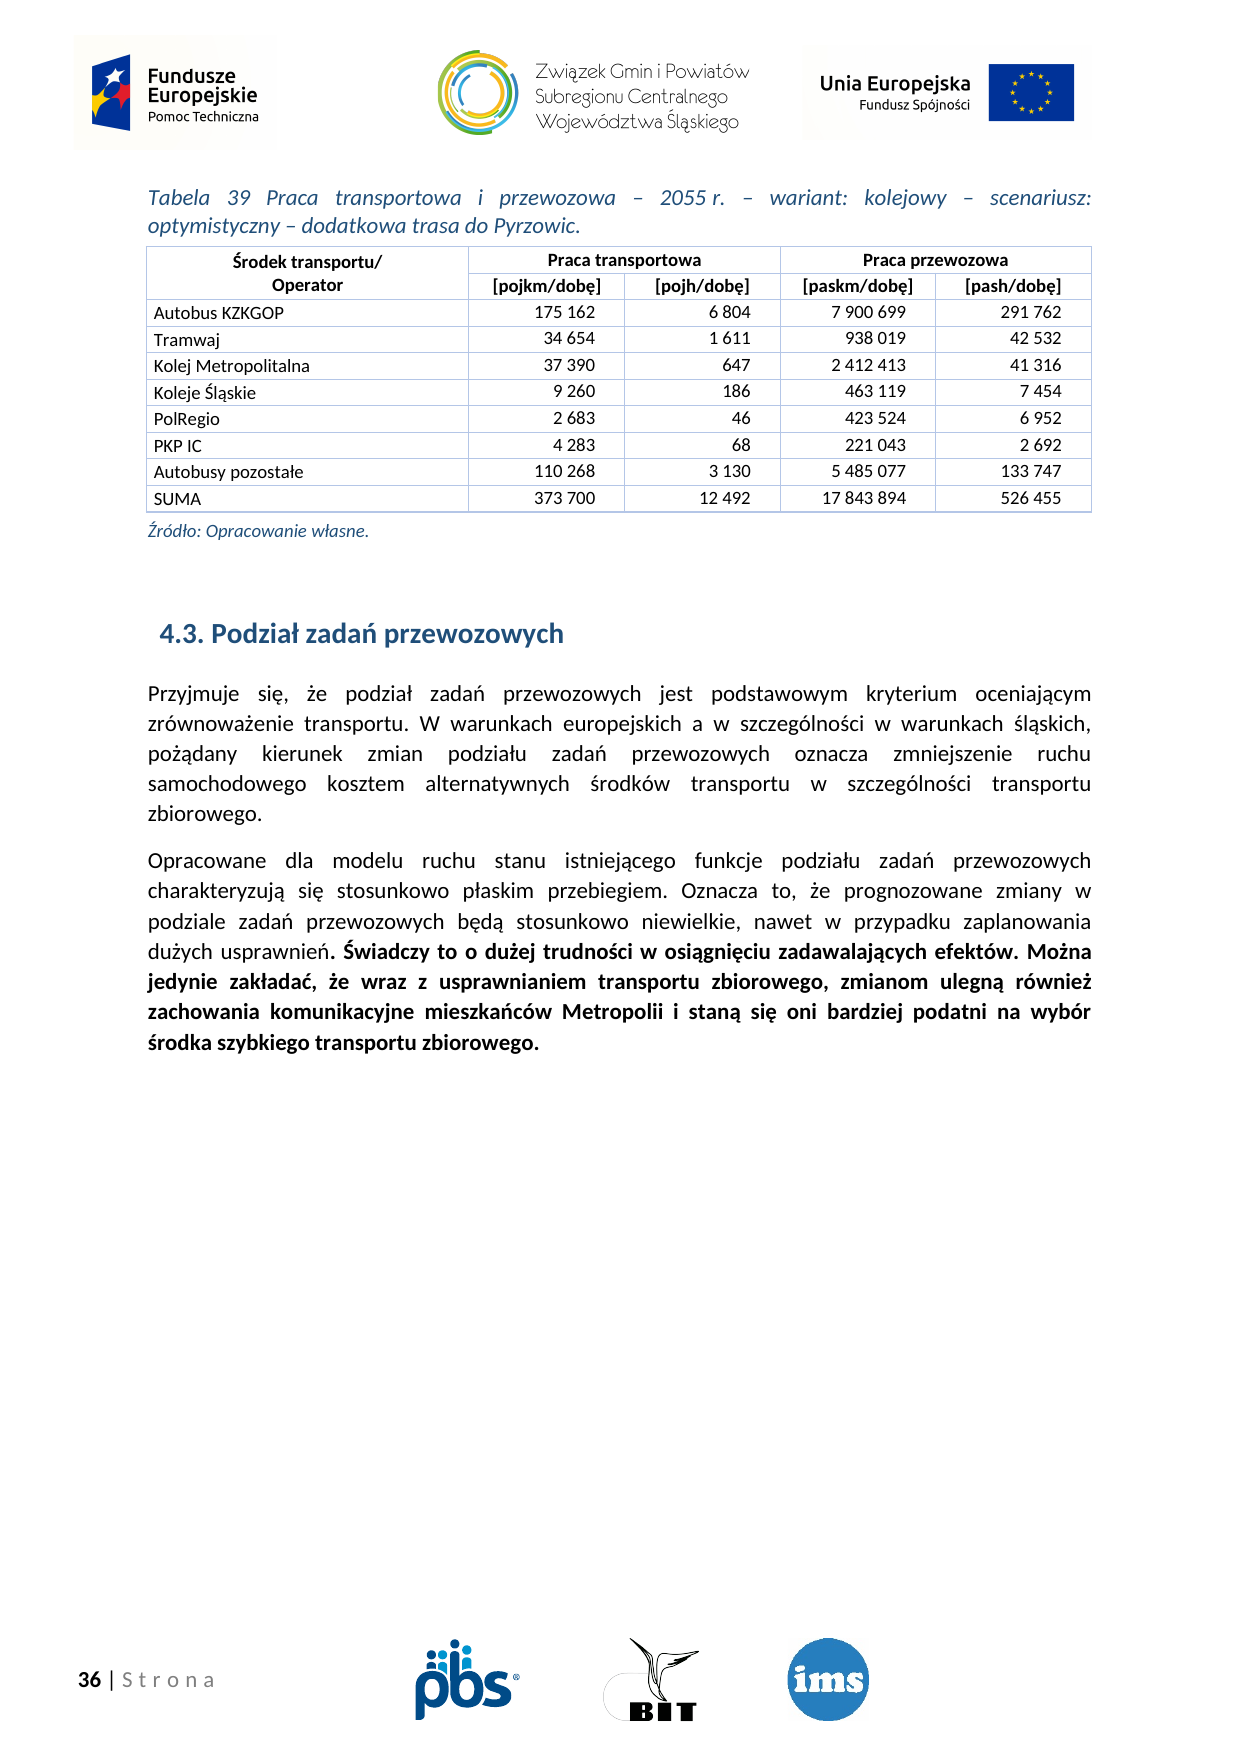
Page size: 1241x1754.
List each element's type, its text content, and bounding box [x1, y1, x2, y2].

text Tabela 39 Praca transportowa i przewozowa – 2055 r. – wariant: kolejowy – scenariusz: optymistyczny – dodatkowa trasa do Pyrzowic. [148, 183, 1093, 239]
picture [437, 50, 750, 135]
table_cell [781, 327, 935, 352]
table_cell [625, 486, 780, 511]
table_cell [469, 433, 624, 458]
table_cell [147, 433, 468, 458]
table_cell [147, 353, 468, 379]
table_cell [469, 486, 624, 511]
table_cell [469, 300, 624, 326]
picture [597, 1634, 705, 1726]
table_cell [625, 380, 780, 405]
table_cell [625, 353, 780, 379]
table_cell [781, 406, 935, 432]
picture [787, 1638, 869, 1721]
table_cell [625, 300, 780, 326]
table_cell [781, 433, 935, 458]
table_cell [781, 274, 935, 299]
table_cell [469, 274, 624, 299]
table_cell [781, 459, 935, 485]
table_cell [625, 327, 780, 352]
text Podział zadań przewozowych [159, 615, 1093, 651]
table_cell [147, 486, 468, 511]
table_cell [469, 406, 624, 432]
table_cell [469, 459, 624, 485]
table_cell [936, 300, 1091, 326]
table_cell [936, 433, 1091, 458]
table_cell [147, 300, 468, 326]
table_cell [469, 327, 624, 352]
text Opracowane dla modelu ruchu stanu istniejącego funkcje podziału zadań przewozowych charakteryzują się stosunkowo płaskim przebiegiem. Oznacza to, że prognozowane zmiany w podziale zadań przewozowych będą stosunkowo niewielkie, nawet w przypadku zaplanowania dużych usprawnień. Świadczy to o dużej trudności w osiągnięciu zadawalających efektów. Można jedynie zakładać, że wraz z usprawnianiem transportu zbiorowego, zmianom ulegną również zachowania komunikacyjne mieszkańców Metropolii i staną się oni bardziej podatni na wybór środka szybkiego transportu zbiorowego. [148, 846, 1093, 1056]
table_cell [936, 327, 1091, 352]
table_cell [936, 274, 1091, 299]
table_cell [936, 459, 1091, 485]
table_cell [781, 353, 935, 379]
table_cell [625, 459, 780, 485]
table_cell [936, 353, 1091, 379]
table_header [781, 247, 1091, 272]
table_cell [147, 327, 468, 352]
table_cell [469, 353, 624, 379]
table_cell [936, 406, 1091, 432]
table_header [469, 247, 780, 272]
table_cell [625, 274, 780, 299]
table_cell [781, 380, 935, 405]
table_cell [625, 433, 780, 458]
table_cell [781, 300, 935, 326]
text Źródło: Opracowanie własne. [148, 519, 1093, 542]
picture [802, 45, 1093, 140]
picture [73, 35, 277, 150]
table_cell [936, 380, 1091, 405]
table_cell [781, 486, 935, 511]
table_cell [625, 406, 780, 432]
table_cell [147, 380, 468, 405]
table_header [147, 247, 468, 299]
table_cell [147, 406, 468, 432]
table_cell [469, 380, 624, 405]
text Przyjmuje się, że podział zadań przewozowych jest podstawowym kryterium oceniającym zrównoważenie transportu. W warunkach europejskich a w szczególności w warunkach śląskich, pożądany kierunek zmian podziału zadań przewozowych oznacza zmniejszenie ruchu samochodowego kosztem alternatywnych środków transportu w szczególności transportu zbiorowego. [148, 679, 1093, 828]
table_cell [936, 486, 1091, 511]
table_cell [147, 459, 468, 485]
